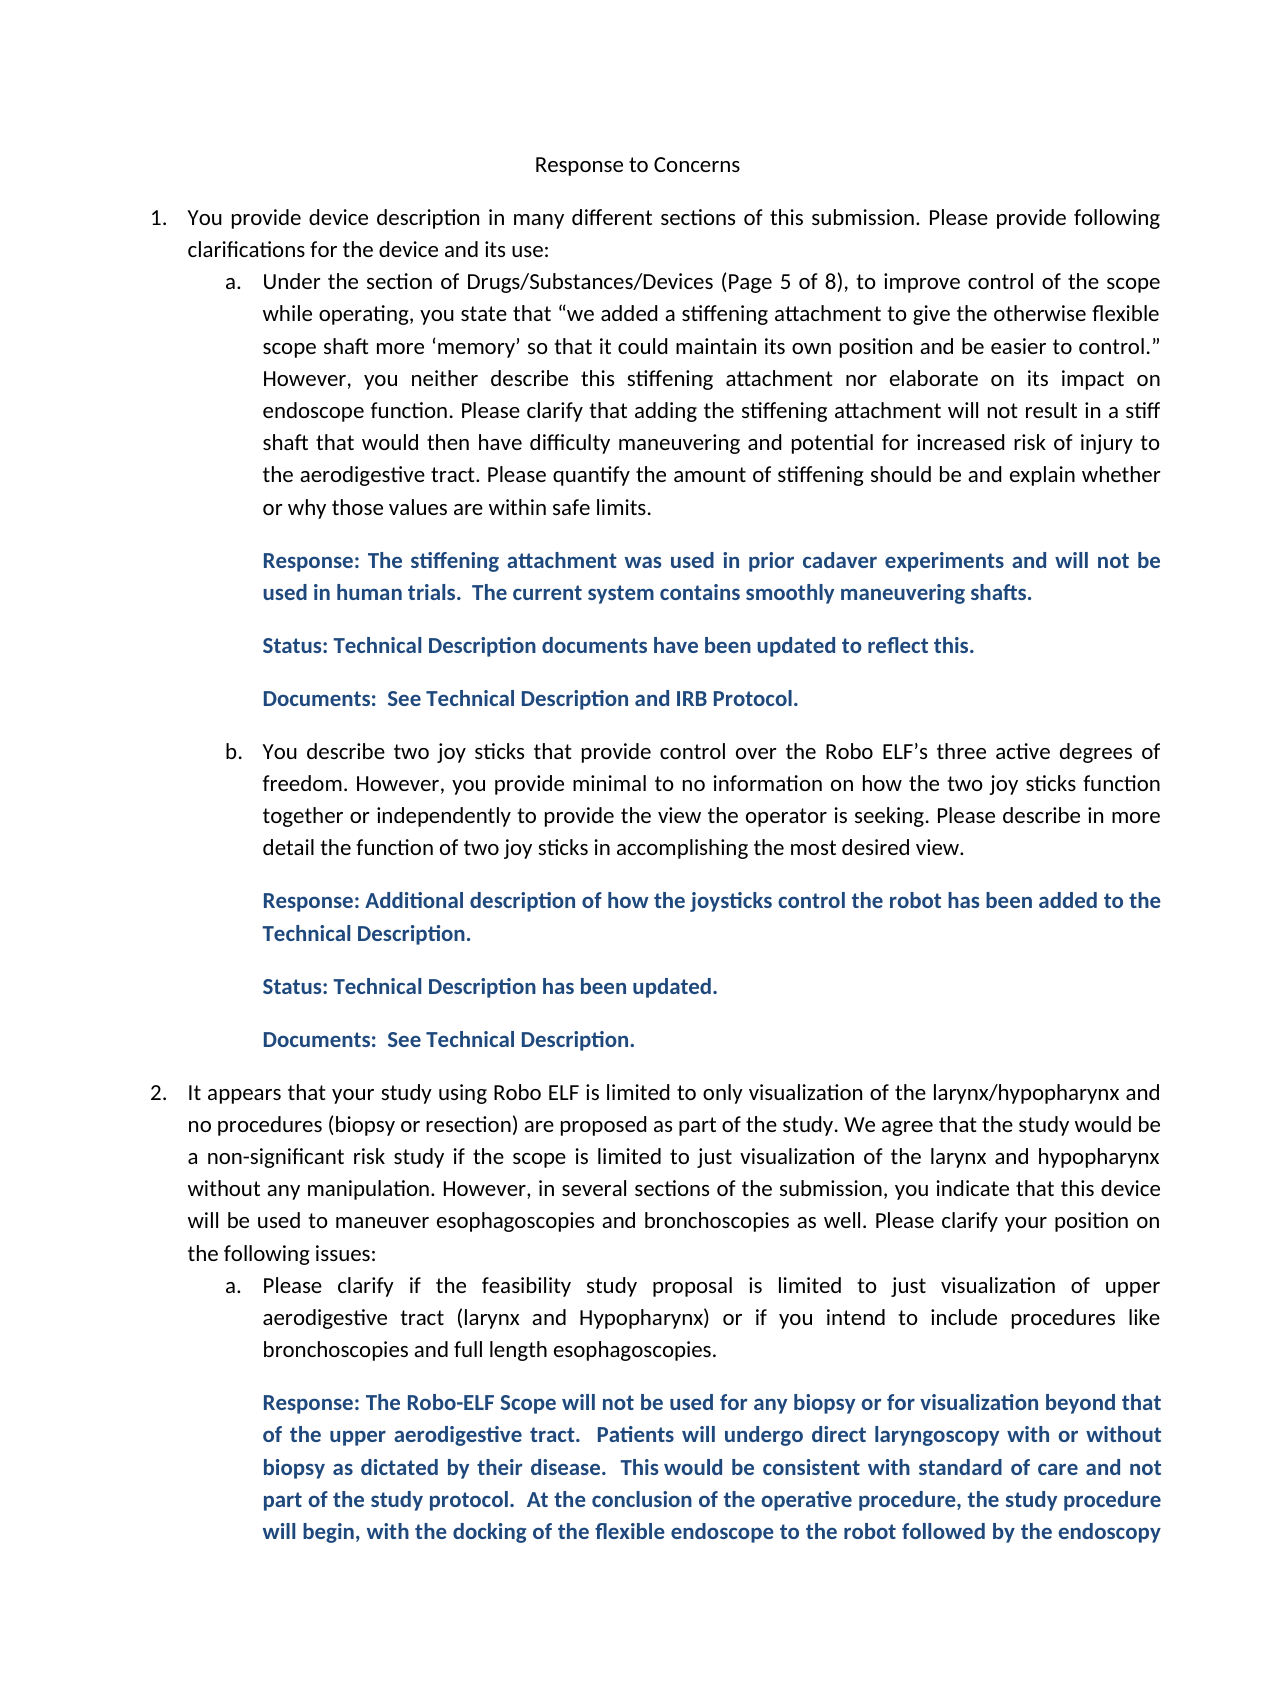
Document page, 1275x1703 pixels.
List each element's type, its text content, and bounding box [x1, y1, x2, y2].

text Response: Additional description of how the joysticks control the robot has been added to the Technical Description. [262, 887, 1162, 947]
list Please clarify if the feasibility study proposal is limited to just visualization of upper aerodigestive tract (larynx and Hypopharynx) or if you intend to include procedures like bronchoscopies and full length esophagoscopies. [225, 1271, 1162, 1363]
text Response to Concerns [112, 150, 1162, 178]
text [262, 1388, 1162, 1528]
text Status: Technical Description documents have been updated to reflect this. [262, 631, 1162, 659]
list You provide device description in many different sections of this submission. Please provide following clarifications for the device and its use: [150, 203, 1162, 263]
text Response: The stiffening attachment was used in prior cadaver experiments and will not be used in human trials. The current system contains smoothly maneuvering shafts. [262, 546, 1162, 606]
text Documents: See Technical Description. [262, 1025, 1162, 1053]
list Under the section of Drugs/Substances/Devices (Page 5 of 8), to improve control of the scope while operating, you state that “we added a stiffening attachment to give the otherwise flexible scope shaft more ‘memory’ so that it could maintain its own position and be easier to control.” However, you neither describe this stiffening attachment nor elaborate on its impact on endoscope function. Please clarify that adding the stiffening attachment will not result in a stiff shaft that would then have difficulty maneuvering and potential for increased risk of injury to the aerodigestive tract. Please quantify the amount of stiffening should be and explain whether or why those values are within safe limits. [225, 267, 1162, 521]
list It appears that your study using Robo ELF is limited to only visualization of the larynx/hypopharynx and no procedures (biopsy or resection) are proposed as part of the study. We agree that the study would be a non-significant risk study if the scope is limited to just visualization of the larynx and hypopharynx without any manipulation. However, in several sections of the submission, you indicate that this device will be used to maneuver esophagoscopies and bronchoscopies as well. Please clarify your position on the following issues: [150, 1078, 1162, 1267]
list You describe two joy sticks that provide control over the Robo ELF’s three active degrees of freedom. However, you provide minimal to no information on how the two joy sticks function together or independently to provide the view the operator is seeking. Please describe in more detail the function of two joy sticks in accomplishing the most desired view. [225, 737, 1162, 862]
text Status: Technical Description has been updated. [262, 972, 1162, 1000]
text Documents: See Technical Description and IRB Protocol. [262, 684, 1162, 712]
